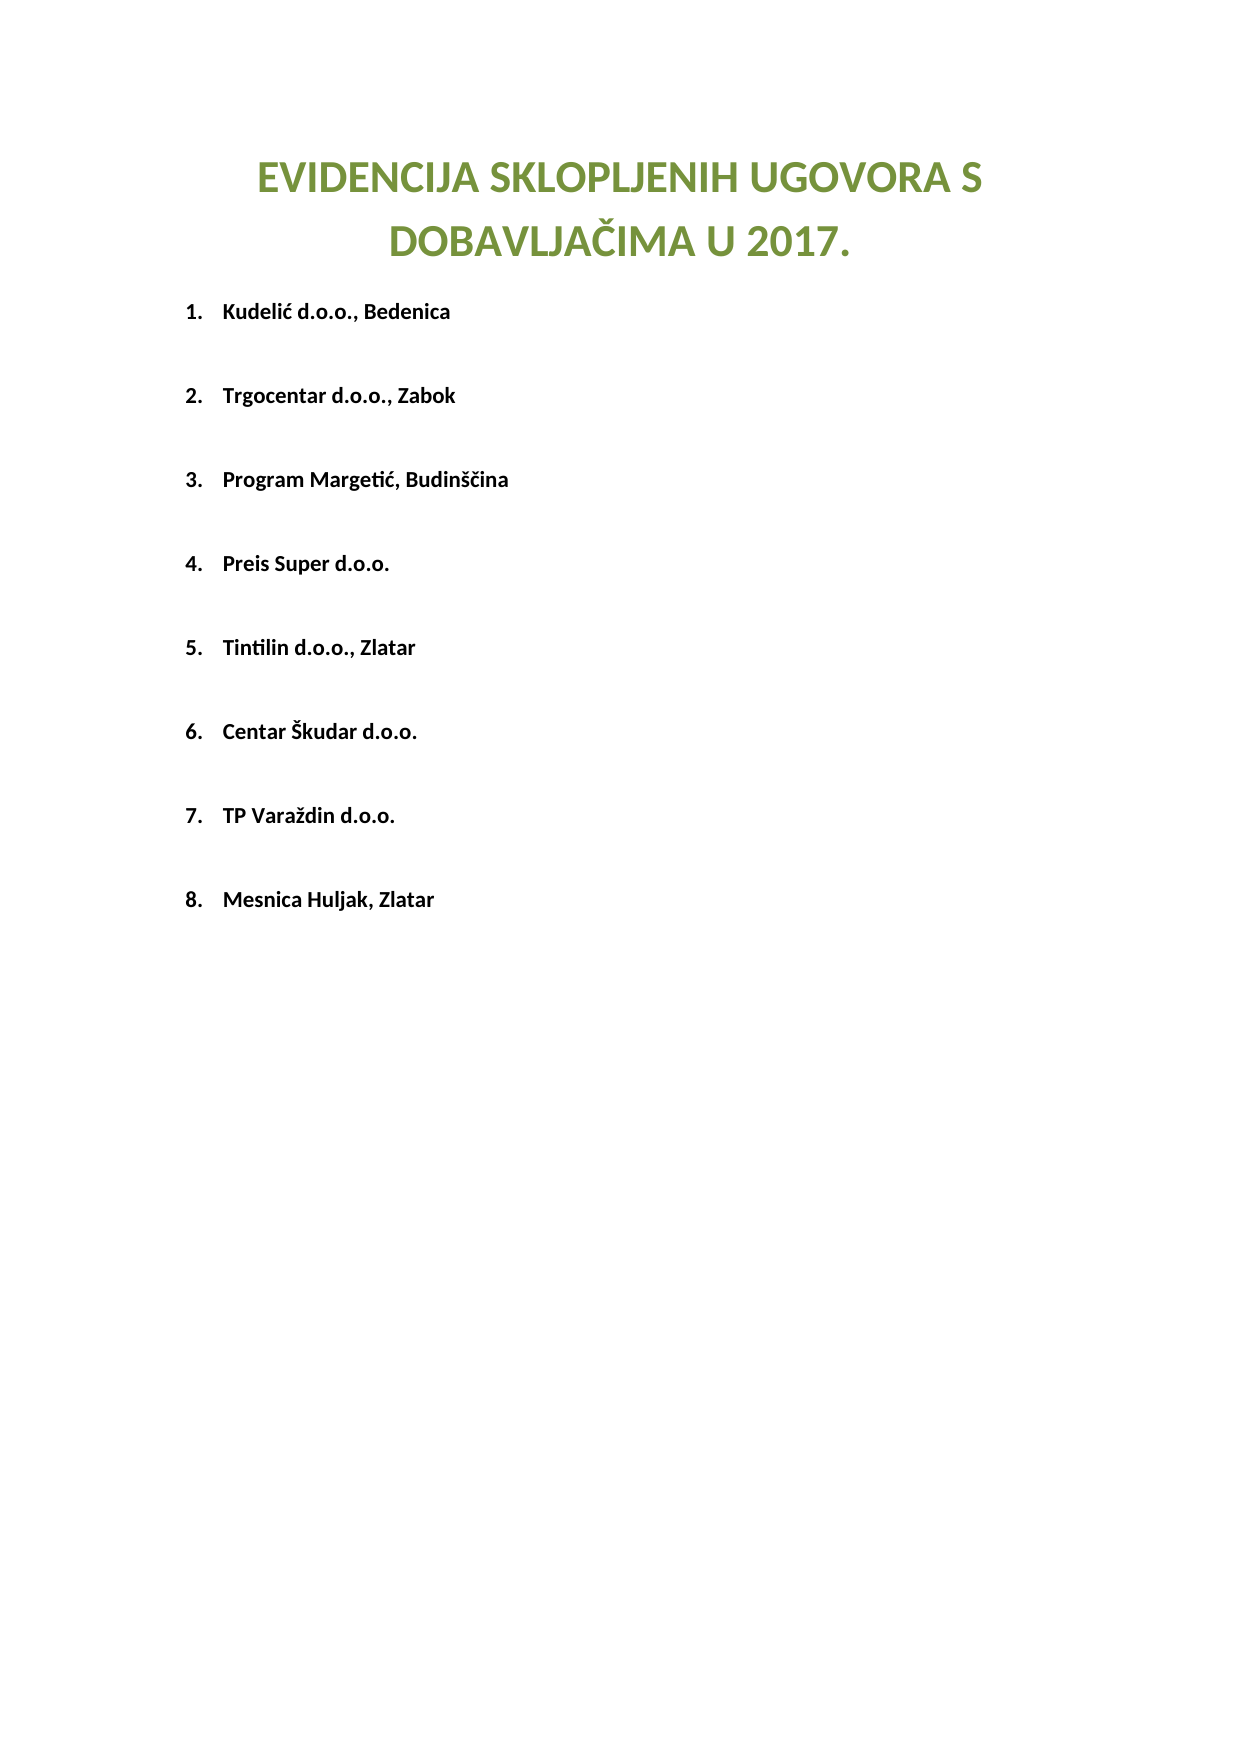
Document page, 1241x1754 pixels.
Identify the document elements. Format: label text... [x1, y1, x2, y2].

list Preis Super d.o.o. [185, 549, 1092, 577]
text EVIDENCIJA SKLOPLJENIH UGOVORA S DOBAVLJAČIMA U 2017. [148, 148, 1092, 268]
list Mesnica Huljak, Zlatar [185, 886, 1092, 913]
list Centar Škudar d.o.o. [185, 717, 1092, 745]
list Program Margetić, Budinščina [185, 465, 1092, 493]
list Tintilin d.o.o., Zlatar [185, 633, 1092, 661]
list TP Varaždin d.o.o. [185, 801, 1092, 829]
list Trgocentar d.o.o., Zabok [185, 381, 1092, 409]
list Kudelić d.o.o., Bedenica [185, 297, 1092, 325]
